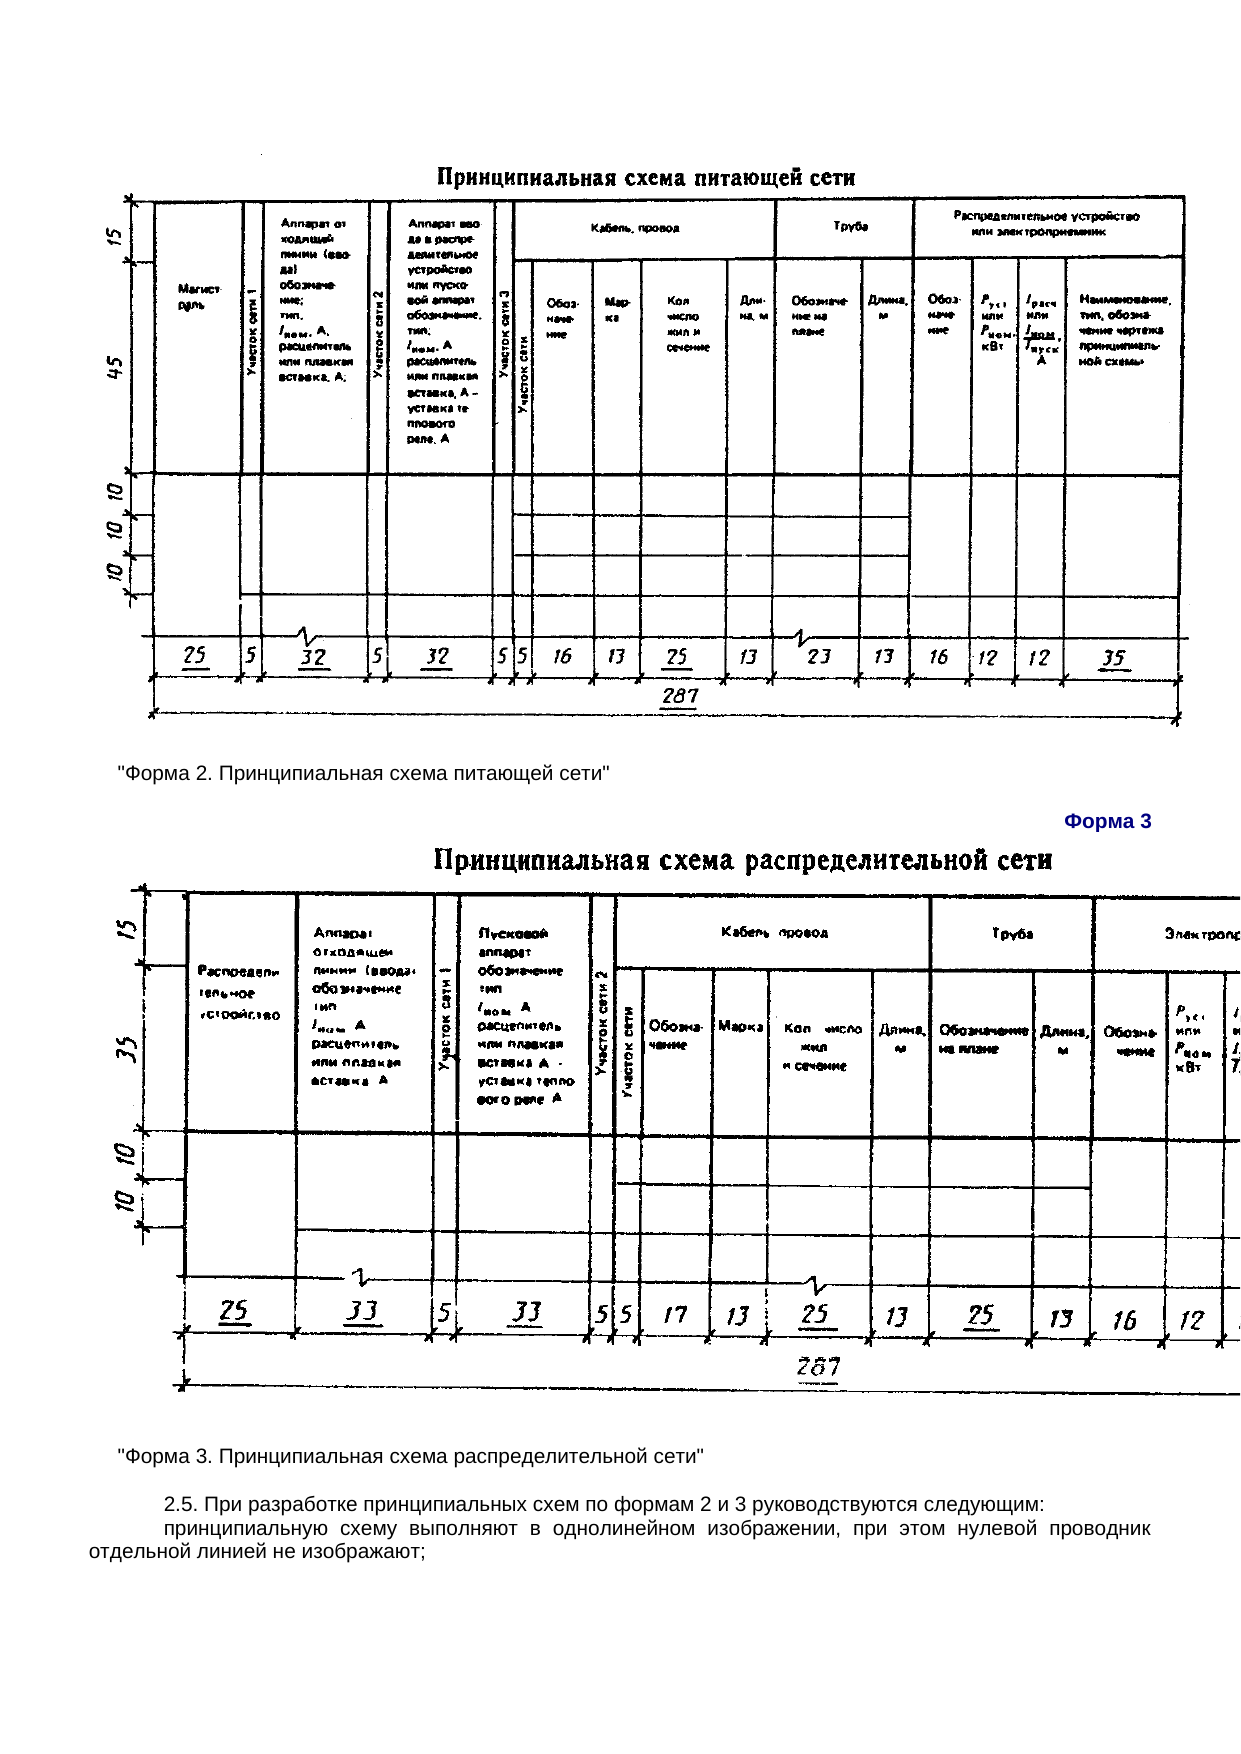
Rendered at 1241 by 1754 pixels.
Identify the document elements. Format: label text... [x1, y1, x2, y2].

text принципиальную схему выполняют в однолинейном изображении, при этом нулевой проводник отдельной линией не изображают; [88, 1515, 1152, 1563]
text "Форма 2. Принципиальная схема питающей сети" [103, 761, 1152, 785]
text Форма 3 [88, 809, 1152, 832]
picture [88, 150, 1212, 738]
text 2.5. При разработке принципиальных схем по формам 2 и 3 руководствуются следующим: [88, 1491, 1152, 1515]
text "Форма 3. Принципиальная схема распределительной сети" [103, 1444, 1152, 1468]
picture [88, 832, 1241, 1421]
